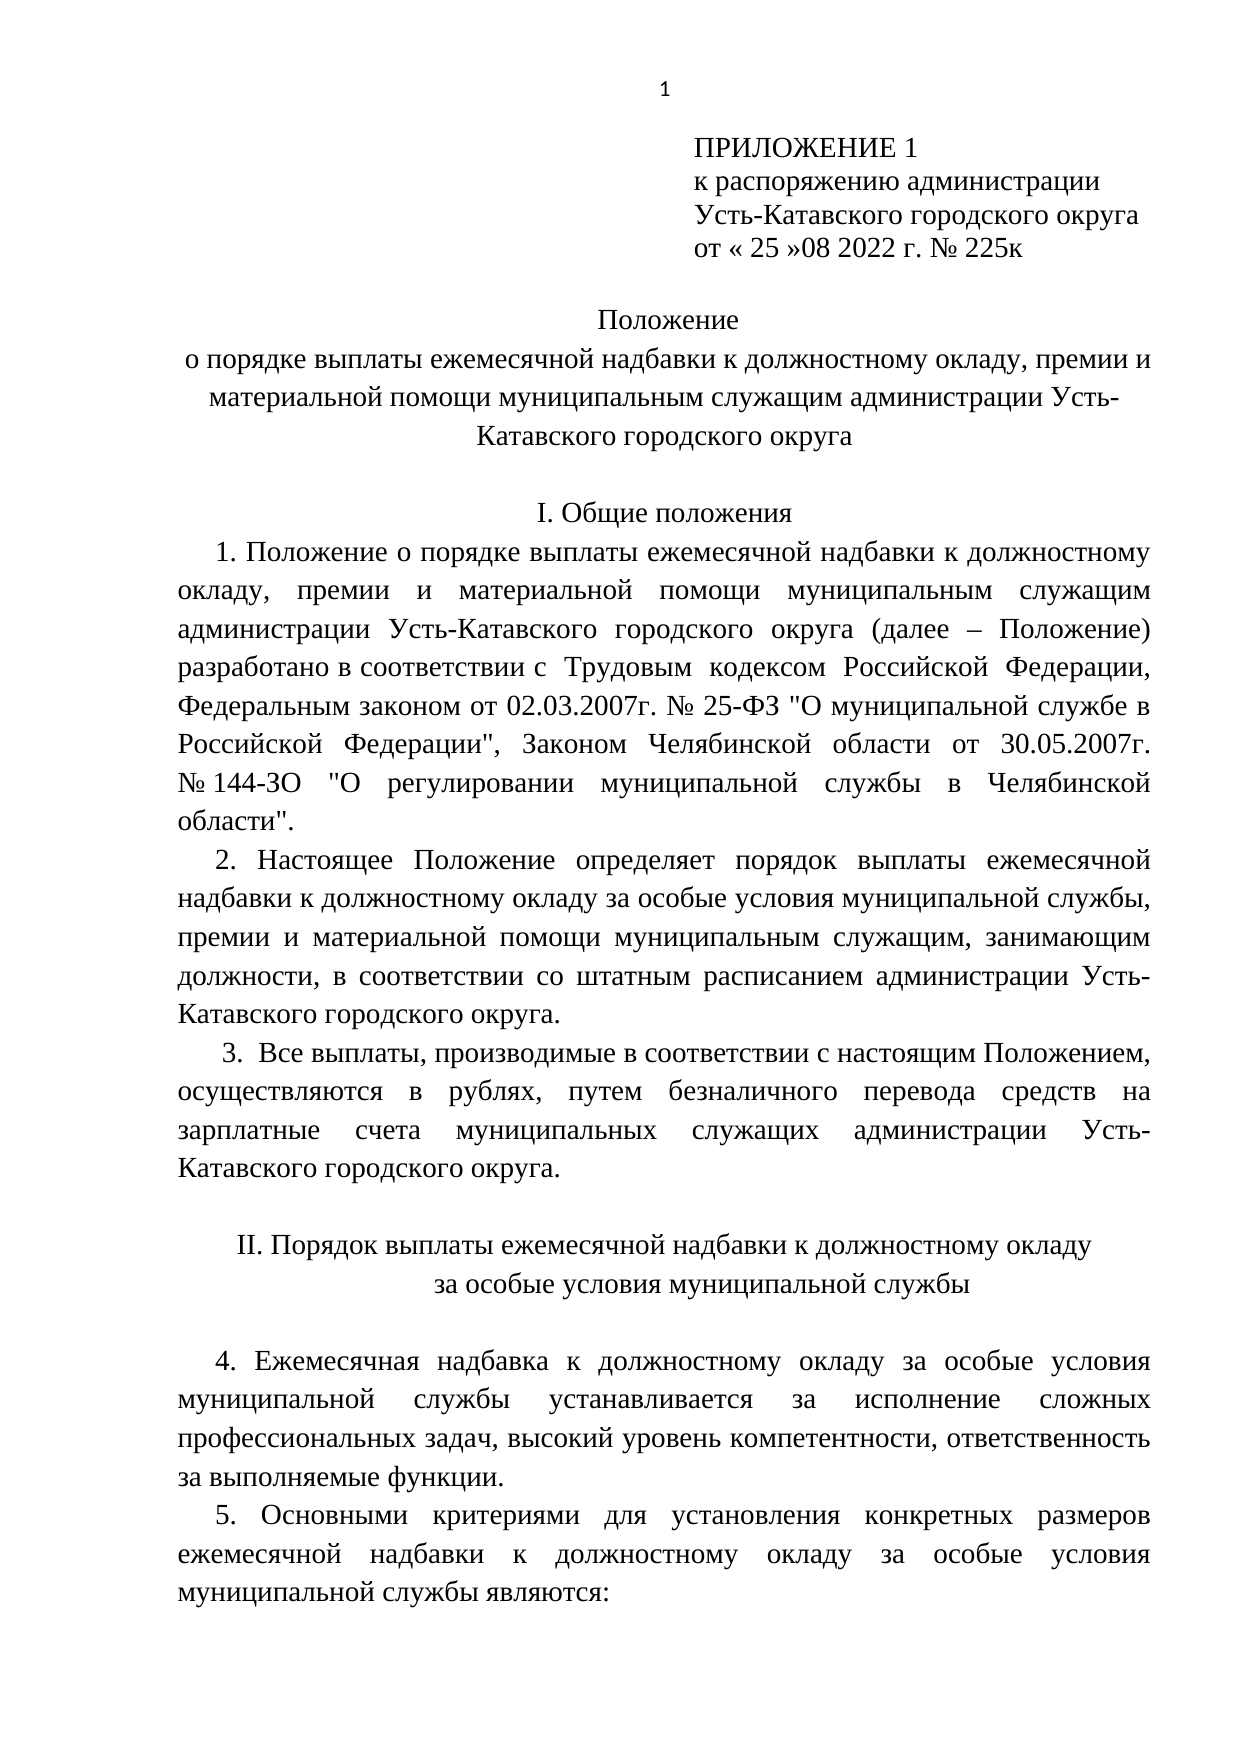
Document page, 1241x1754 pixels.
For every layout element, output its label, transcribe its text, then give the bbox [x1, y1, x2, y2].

title ПРИЛОЖЕНИЕ 1 [620, 130, 1152, 163]
text Положение [177, 302, 1152, 336]
text от « 25 »08 2022 г. № 225к [177, 230, 1152, 264]
list за особые условия муниципальной службы [252, 1266, 1152, 1299]
text 3. Все выплаты, производимые в соответствии с настоящим Положением, осуществляются в рублях, путем безналичного перевода средств на зарплатные счета муниципальных служащих администрации Усть-Катавского городского округа. [177, 1035, 1152, 1184]
text 2. Настоящее Положение определяет порядок выплаты ежемесячной надбавки к должностному окладу за особые условия муниципальной службы, премии и материальной помощи муниципальным служащим, занимающим должности, в соответствии со штатным расписанием администрации Усть-Катавского городского округа. [177, 842, 1152, 1030]
text 4. Ежемесячная надбавка к должностному окладу за особые условия муниципальной службы устанавливается за исполнение сложных профессиональных задач, высокий уровень компетентности, ответственность за выполняемые функции. [177, 1343, 1152, 1492]
text 5. Основными критериями для установления конкретных размеров ежемесячной надбавки к должностному окладу за особые условия муниципальной службы являются: [177, 1497, 1152, 1608]
text II. Порядок выплаты ежемесячной надбавки к должностному окладу [177, 1227, 1152, 1261]
text 1. Положение о порядке выплаты ежемесячной надбавки к должностному окладу, премии и материальной помощи муниципальным служащим администрации Усть-Катавского городского округа (далее – Положение) разработано в соответствии с Трудовым кодексом Российской Федерации, Федеральным законом от 02.03.2007г. № 25-ФЗ "О муниципальной службе в Российской Федерации", Законом Челябинской области от 30.05.2007г. № 144-ЗО "О регулировании муниципальной службы в Челябинской области". [177, 534, 1152, 837]
text о порядке выплаты ежемесячной надбавки к должностному окладу, премии и материальной помощи муниципальным служащим администрации Усть-Катавского городского округа [177, 341, 1152, 452]
text к распоряжению администрации [693, 163, 1152, 197]
text I. Общие положения [177, 495, 1152, 529]
text Усть-Катавского городского округа [620, 197, 1152, 230]
